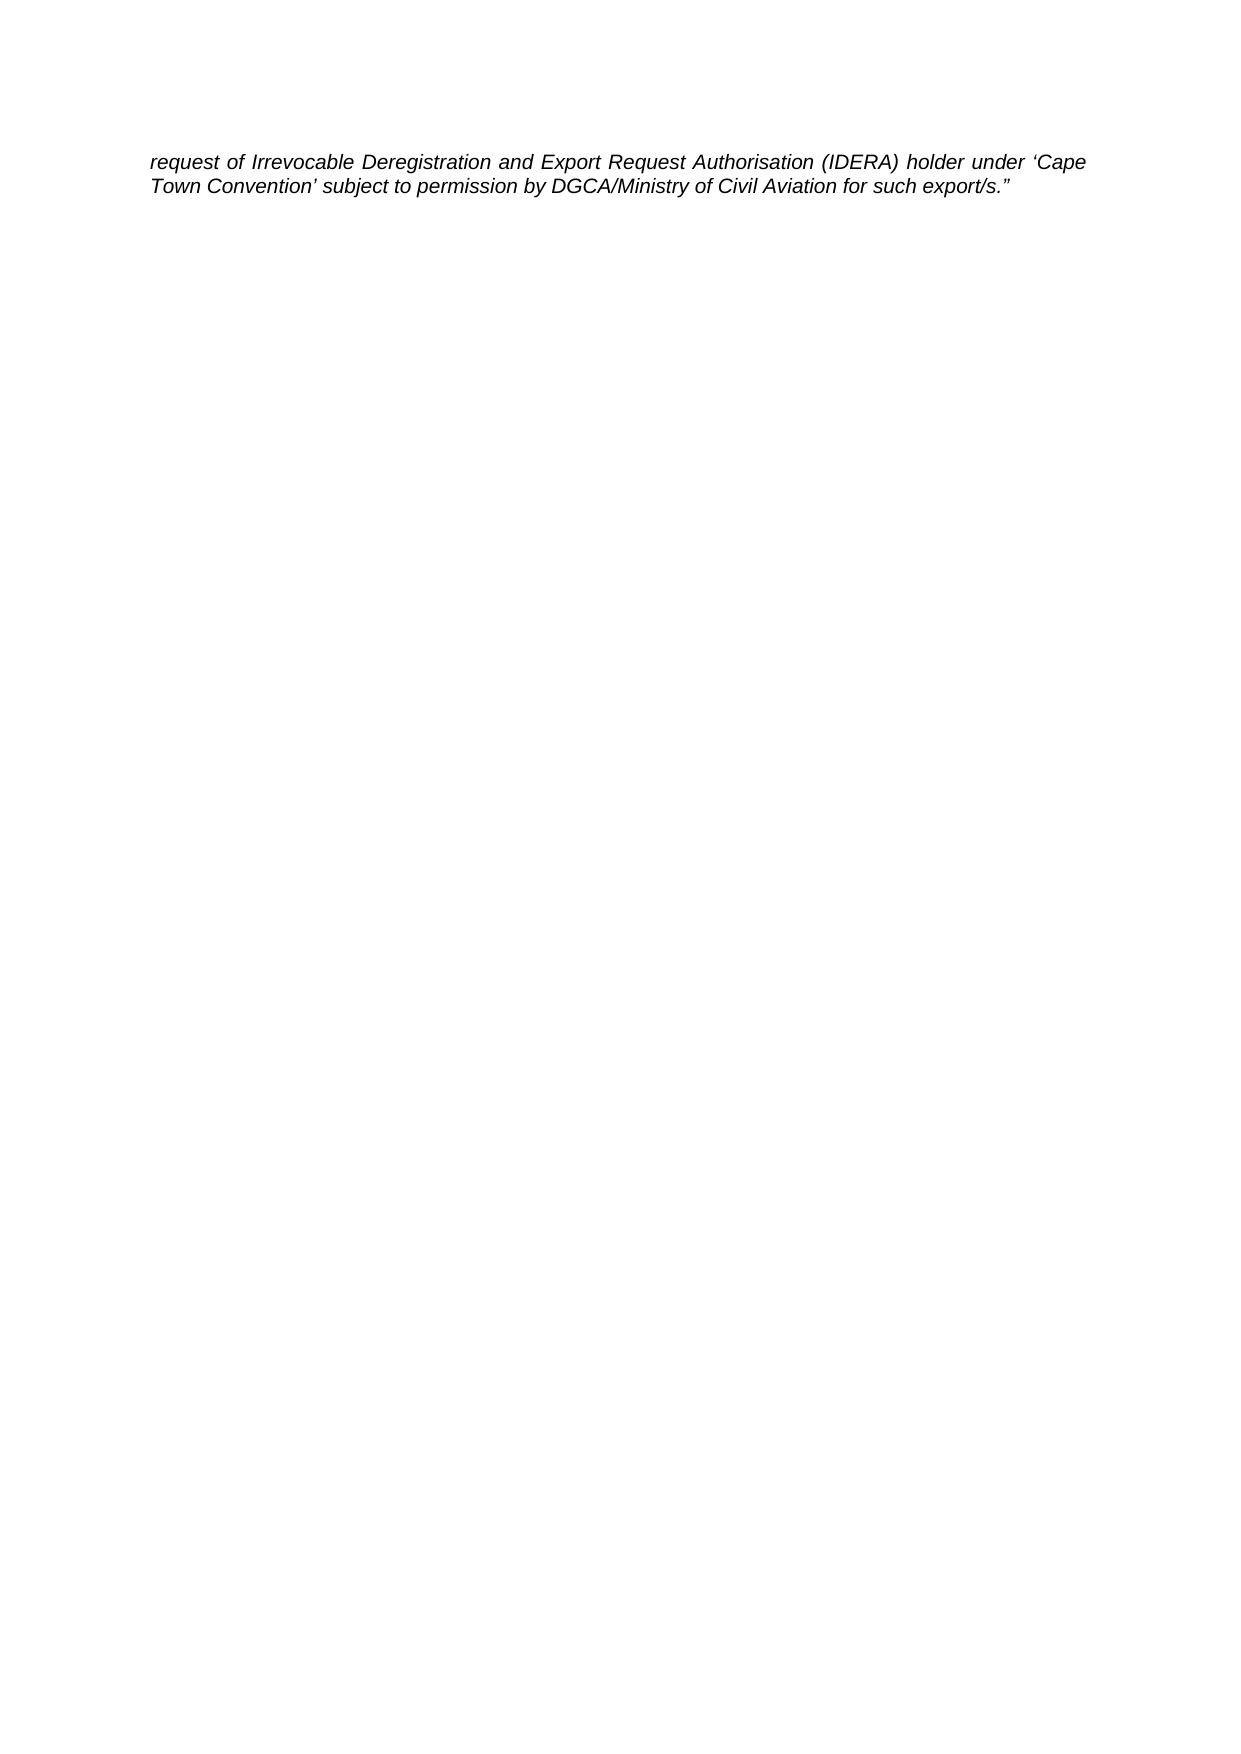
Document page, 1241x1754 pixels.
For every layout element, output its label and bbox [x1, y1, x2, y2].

text [150, 150, 1090, 198]
